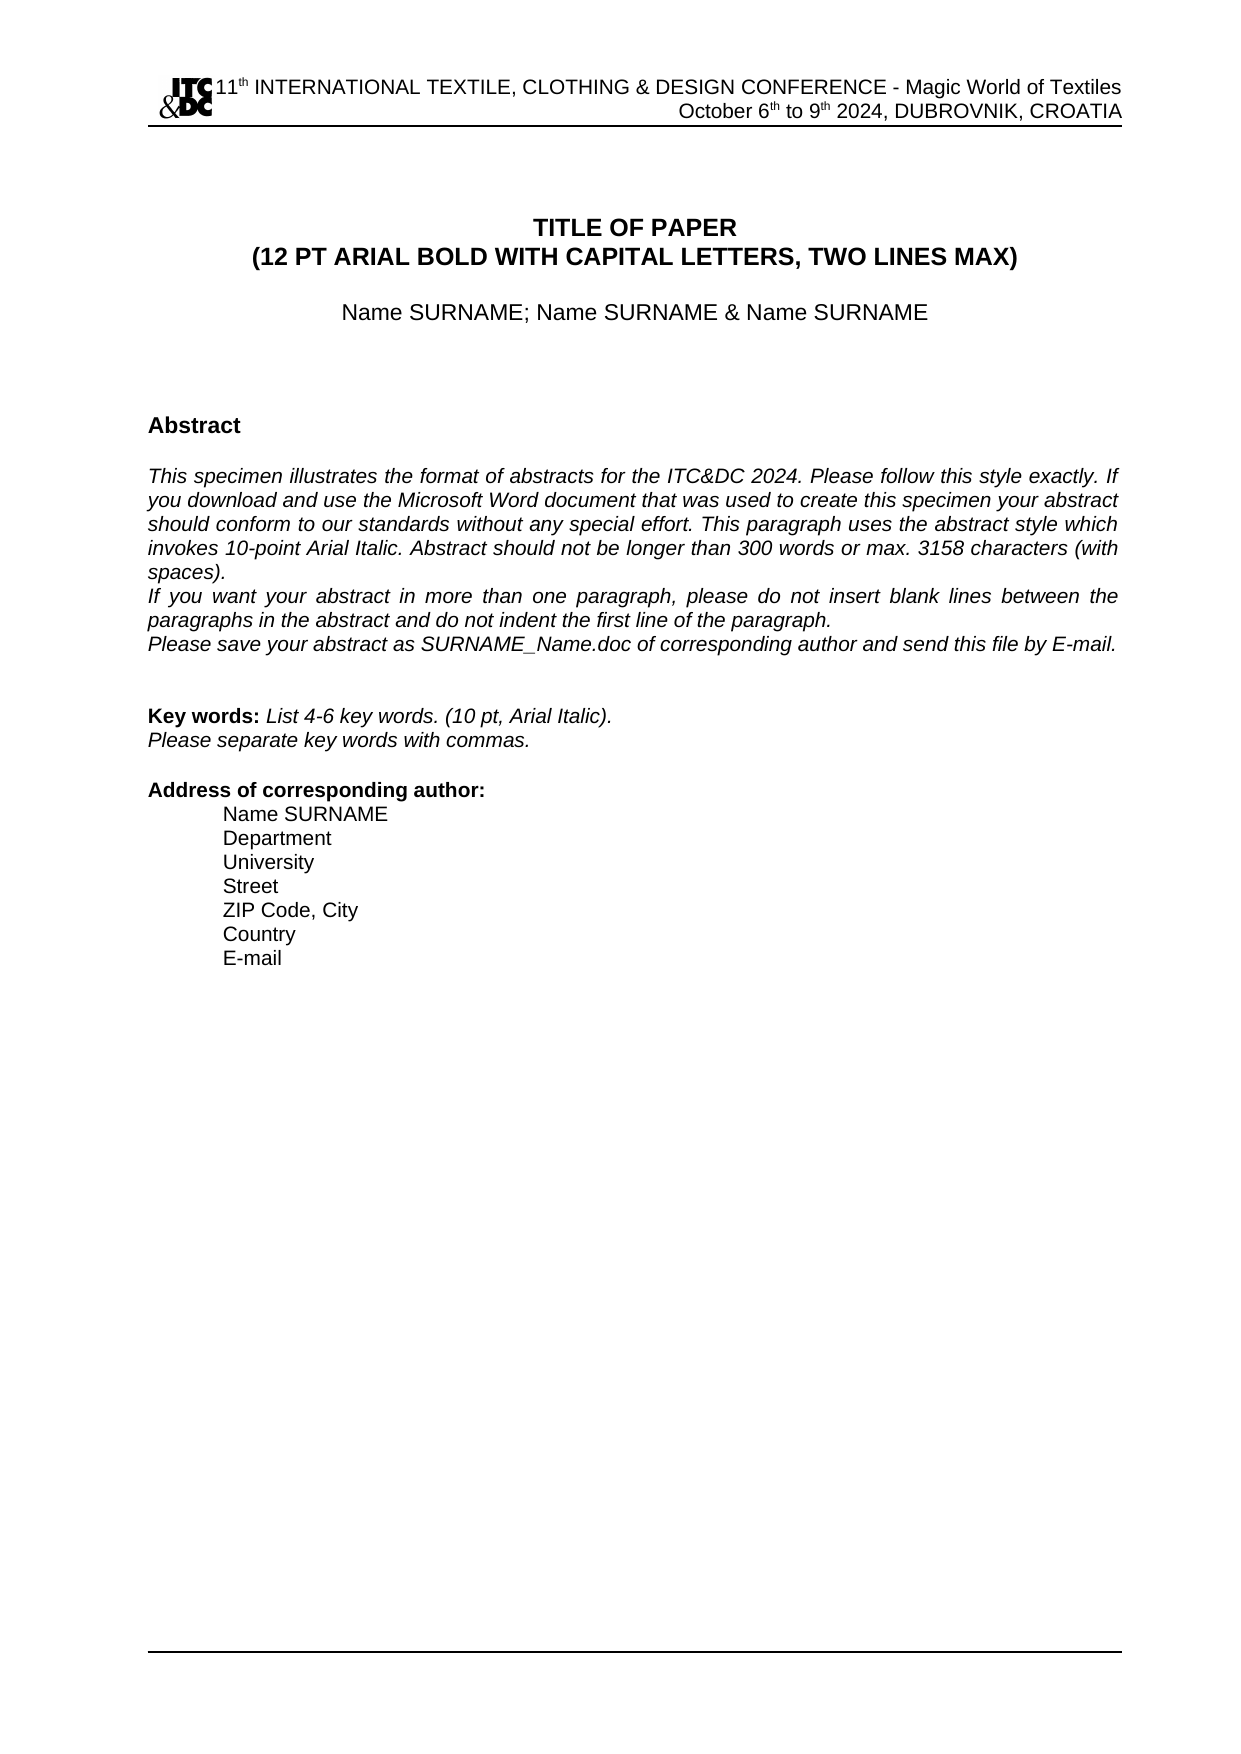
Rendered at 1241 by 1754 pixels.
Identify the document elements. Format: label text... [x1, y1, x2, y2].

subtitle (12 PT ARIAL BOLD WITH CAPITAL LETTERS, TWO LINES MAX) [148, 242, 1122, 270]
text Please separate key words with commas. [148, 728, 1122, 752]
text Street [148, 874, 1122, 898]
subtitle TITLE OF PAPER [148, 213, 1122, 242]
text University [148, 850, 1122, 874]
text If you want your abstract in more than one paragraph, please do not insert blank lines between the paragraphs in the abstract and do not indent the first line of the paragraph. [148, 584, 1122, 632]
picture [158, 75, 215, 121]
text Please save your abstract as SURNAME_Name.doc of corresponding author and send this file by E-mail. [148, 632, 1122, 656]
text ZIP Code, City [148, 898, 1122, 922]
text Key words: List 4-6 key words. (10 pt, Arial Italic). [148, 704, 1122, 728]
subtitle Name SURNAME; Name SURNAME & Name SURNAME [148, 299, 1122, 325]
subtitle Abstract [148, 412, 1122, 438]
text This specimen illustrates the format of abstracts for the ITC&DC 2024. Please follow this style exactly. If you download and use the Microsoft Word document that was used to create this specimen your abstract should conform to our standards without any special effort. This paragraph uses the abstract style which invokes 10-point Arial Italic. Abstract should not be longer than 300 words or max. 3158 characters (with spaces). [148, 464, 1122, 584]
text Department [148, 826, 1122, 850]
text Name SURNAME [148, 802, 1122, 826]
text Country [148, 922, 1122, 946]
text Address of corresponding author: [148, 778, 1122, 802]
text E-mail [148, 946, 1122, 970]
